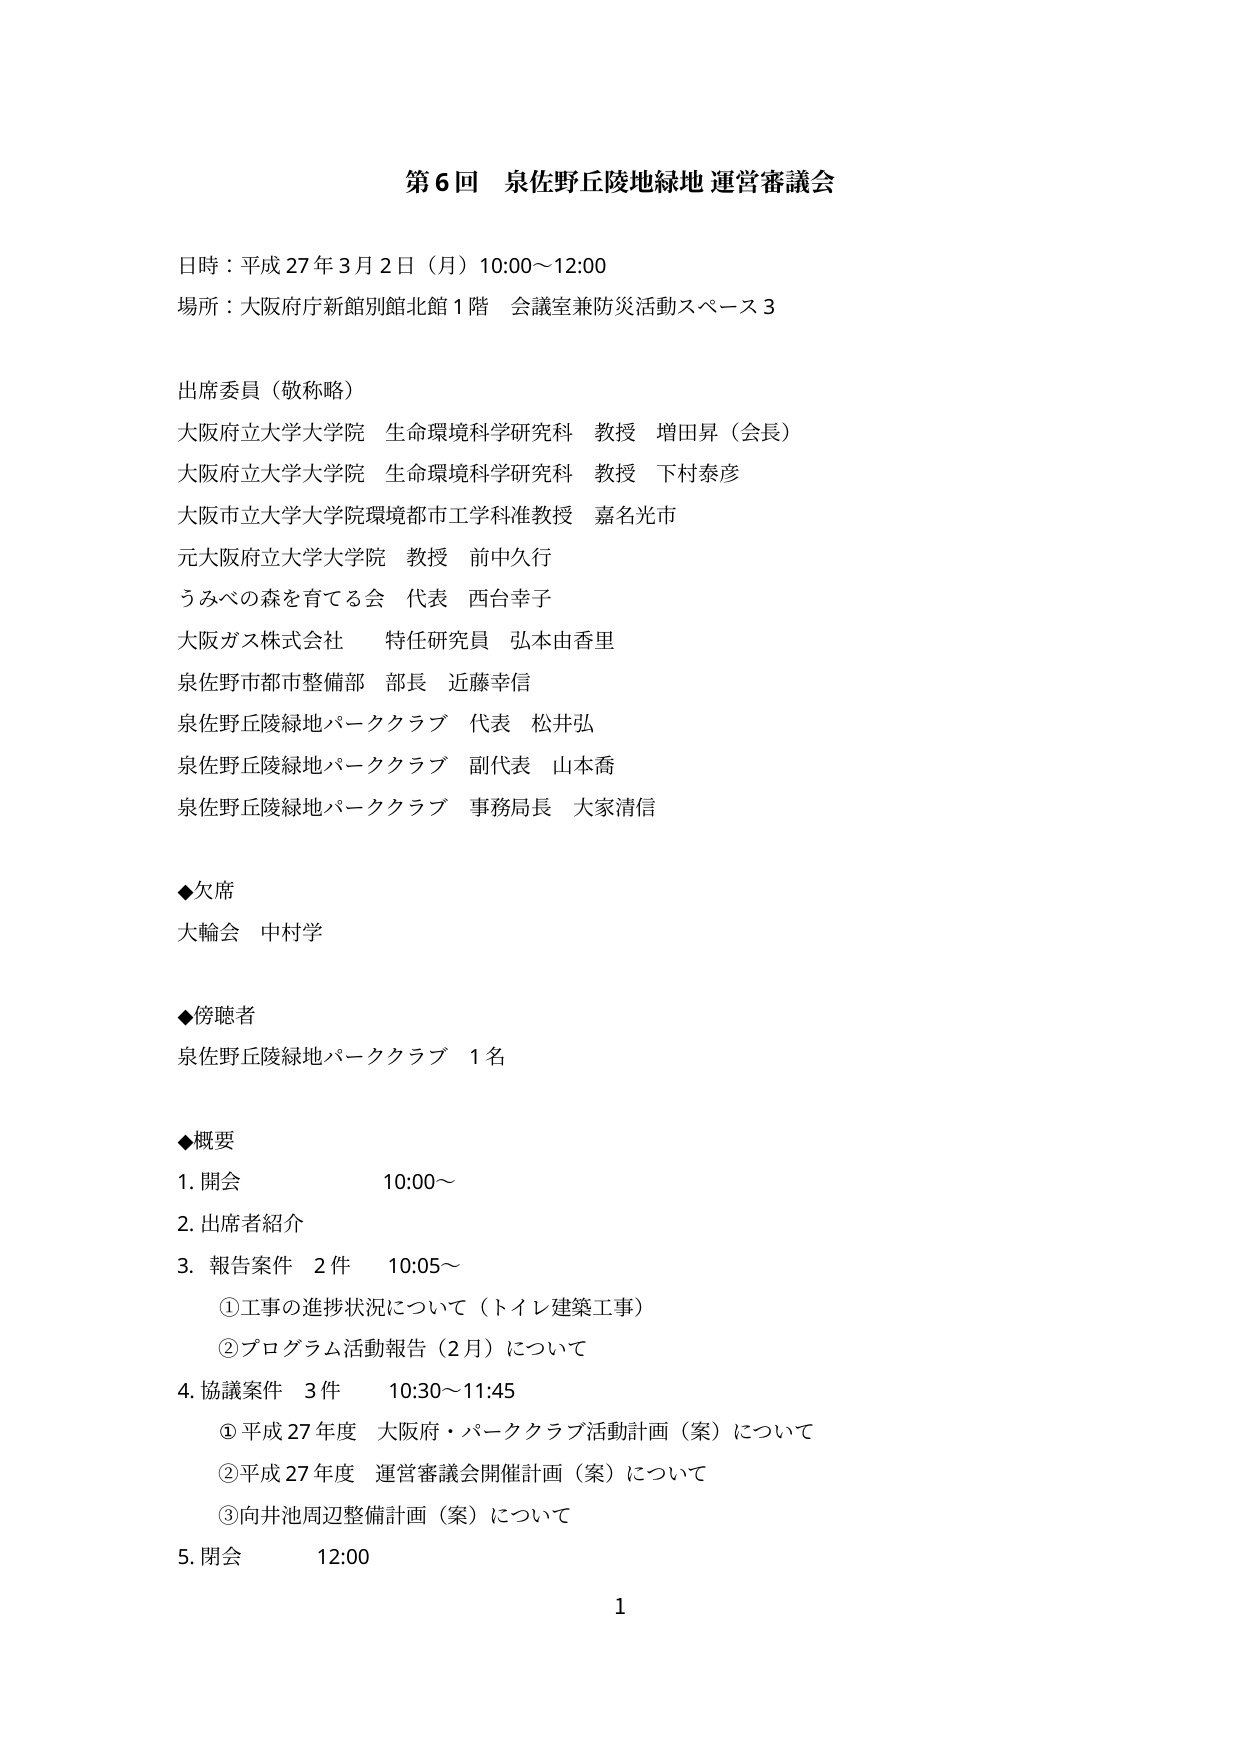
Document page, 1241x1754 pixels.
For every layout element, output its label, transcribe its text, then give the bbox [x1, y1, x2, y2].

text 泉佐野丘陵緑地パーククラブ 1名 [177, 1035, 1063, 1077]
text 第6回 泉佐野丘陵地緑地 運営審議会 [177, 160, 1063, 202]
text ①平成27年度 大阪府・パーククラブ活動計画（案）について [177, 1410, 1063, 1452]
text ③向井池周辺整備計画（案）について [177, 1493, 1063, 1535]
text 出席委員（敬称略） [177, 368, 1063, 410]
text 泉佐野丘陵緑地パーククラブ 副代表 山本喬 [177, 743, 1063, 785]
text ◆欠席 [177, 868, 1063, 910]
text 大阪市立大学大学院環境都市工学科准教授 嘉名光市 [177, 493, 1063, 535]
text うみべの森を育てる会 代表 西台幸子 [177, 577, 1063, 618]
text 場所：大阪府庁新館別館北館1階 会議室兼防災活動スペース3 [177, 285, 1063, 327]
text ①工事の進捗状況について（トイレ建築工事） [177, 1285, 1063, 1327]
text 泉佐野丘陵緑地パーククラブ 代表 松井弘 [177, 702, 1063, 743]
text 大輪会 中村学 [177, 910, 1063, 952]
text 泉佐野丘陵緑地パーククラブ 事務局長 大家清信 [177, 785, 1063, 827]
text ②平成27年度 運営審議会開催計画（案）について [177, 1452, 1063, 1493]
text 大阪府立大学大学院 生命環境科学研究科 教授 増田昇（会長） [177, 410, 1063, 452]
text 大阪ガス株式会社 特任研究員 弘本由香里 [177, 618, 1063, 660]
text 5. 閉会 12:00 [177, 1535, 1063, 1577]
text ◆概要 [177, 1118, 1063, 1160]
text 元大阪府立大学大学院 教授 前中久行 [177, 535, 1063, 577]
text ②プログラム活動報告（2月）について [177, 1327, 1063, 1368]
text 泉佐野市都市整備部 部長 近藤幸信 [177, 660, 1063, 702]
text 1. 開会 10:00～ [177, 1160, 1063, 1202]
text ◆傍聴者 [177, 993, 1063, 1035]
text 3．報告案件 2件 10:05〜 [177, 1243, 1063, 1285]
text 日時：平成27年3月2日（月）10:00～12:00 [177, 243, 1063, 285]
text 2. 出席者紹介 [177, 1202, 1063, 1243]
text 大阪府立大学大学院 生命環境科学研究科 教授 下村泰彦 [177, 452, 1063, 493]
text 4. 協議案件 3件 10:30〜11:45 [177, 1368, 1063, 1410]
